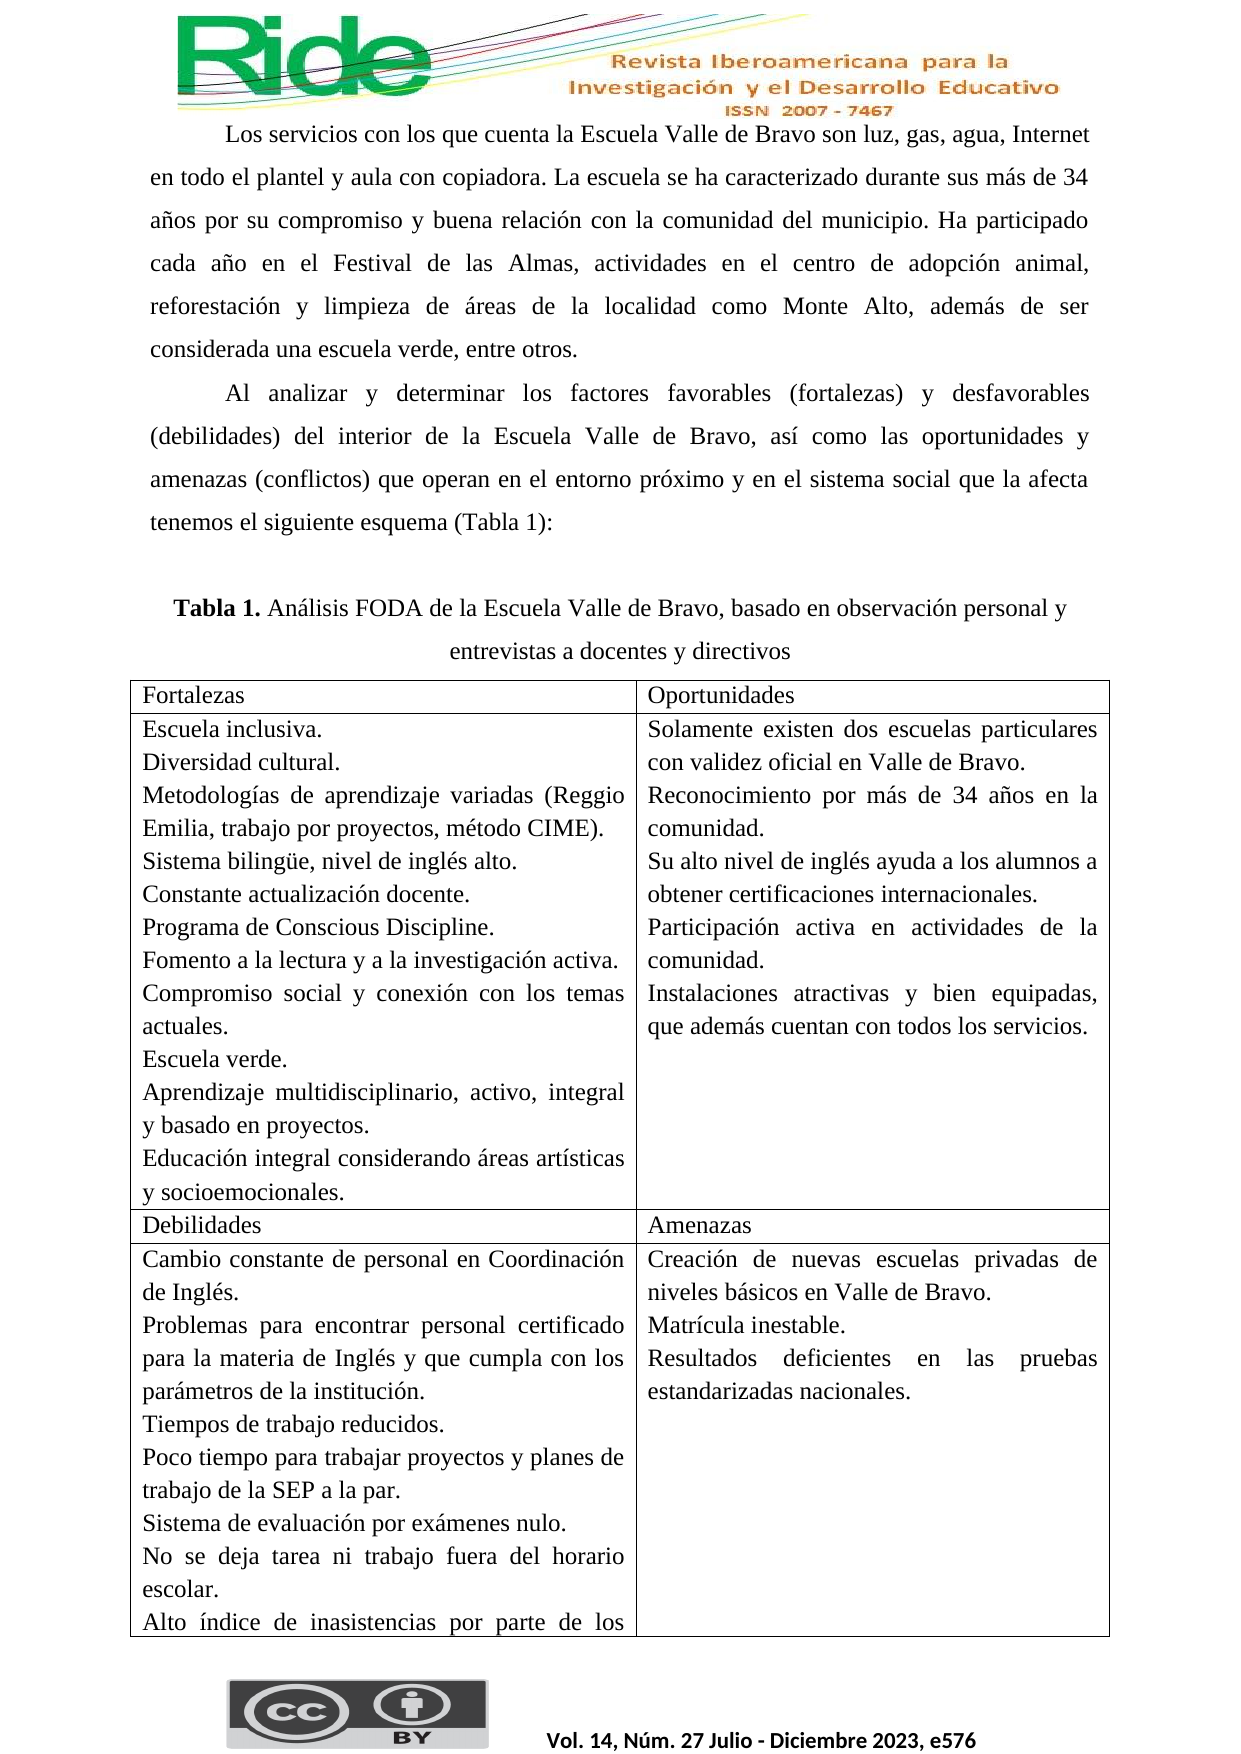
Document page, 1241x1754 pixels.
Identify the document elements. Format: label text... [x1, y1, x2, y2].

text Al analizar y determinar los factores favorables (fortalezas) y desfavorables (debilidades) del interior de la Escuela Valle de Bravo, así como las oportunidades y amenazas (conflictos) que operan en el entorno próximo y en el sistema social que la afecta tenemos el siguiente esquema (Tabla 1): [150, 378, 1090, 536]
table_cell Debilidades [131, 1210, 636, 1243]
picture [226, 1679, 489, 1749]
text Los servicios con los que cuenta la Escuela Valle de Bravo son luz, gas, agua, Internet en todo el plantel y aula con copiadora. La escuela se ha caracterizado durante sus más de 34 años por su compromiso y buena relación con la comunidad del municipio. Ha participado cada año en el Festival de las Almas, actividades en el centro de adopción animal, reforestación y limpieza de áreas de la localidad como Monte Alto, además de ser considerada una escuela verde, entre otros. [150, 119, 1090, 363]
table_cell Amenazas [637, 1210, 1109, 1243]
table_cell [637, 1244, 1109, 1636]
text Tabla 1. Análisis FODA de la Escuela Valle de Bravo, basado en observación personal y entrevistas a docentes y directivos [150, 593, 1090, 665]
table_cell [131, 1244, 636, 1636]
table_header Fortalezas [131, 681, 636, 713]
table_cell Solamente existen dos escuelas particulares con validez oficial en Valle de Bravo. Reconocimiento por más de 34 años en la comunidad. Su alto nivel de inglés ayuda a los alumnos a obtener certificaciones internacionales. Participación activa en actividades de la comunidad. Instalaciones atractivas y bien equipadas, que además cuentan con todos los servicios. [637, 714, 1109, 1209]
picture [177, 14, 1063, 119]
table_cell Escuela inclusiva. Diversidad cultural. Metodologías de aprendizaje variadas (Reggio Emilia, trabajo por proyectos, método CIME). Sistema bilingüe, nivel de inglés alto. Constante actualización docente. Programa de Conscious Discipline. Fomento a la lectura y a la investigación activa. Compromiso social y conexión con los temas actuales. Escuela verde. Aprendizaje multidisciplinario, activo, integral y basado en proyectos. Educación integral considerando áreas artísticas y socioemocionales. [131, 714, 636, 1209]
table_header Oportunidades [637, 681, 1109, 713]
